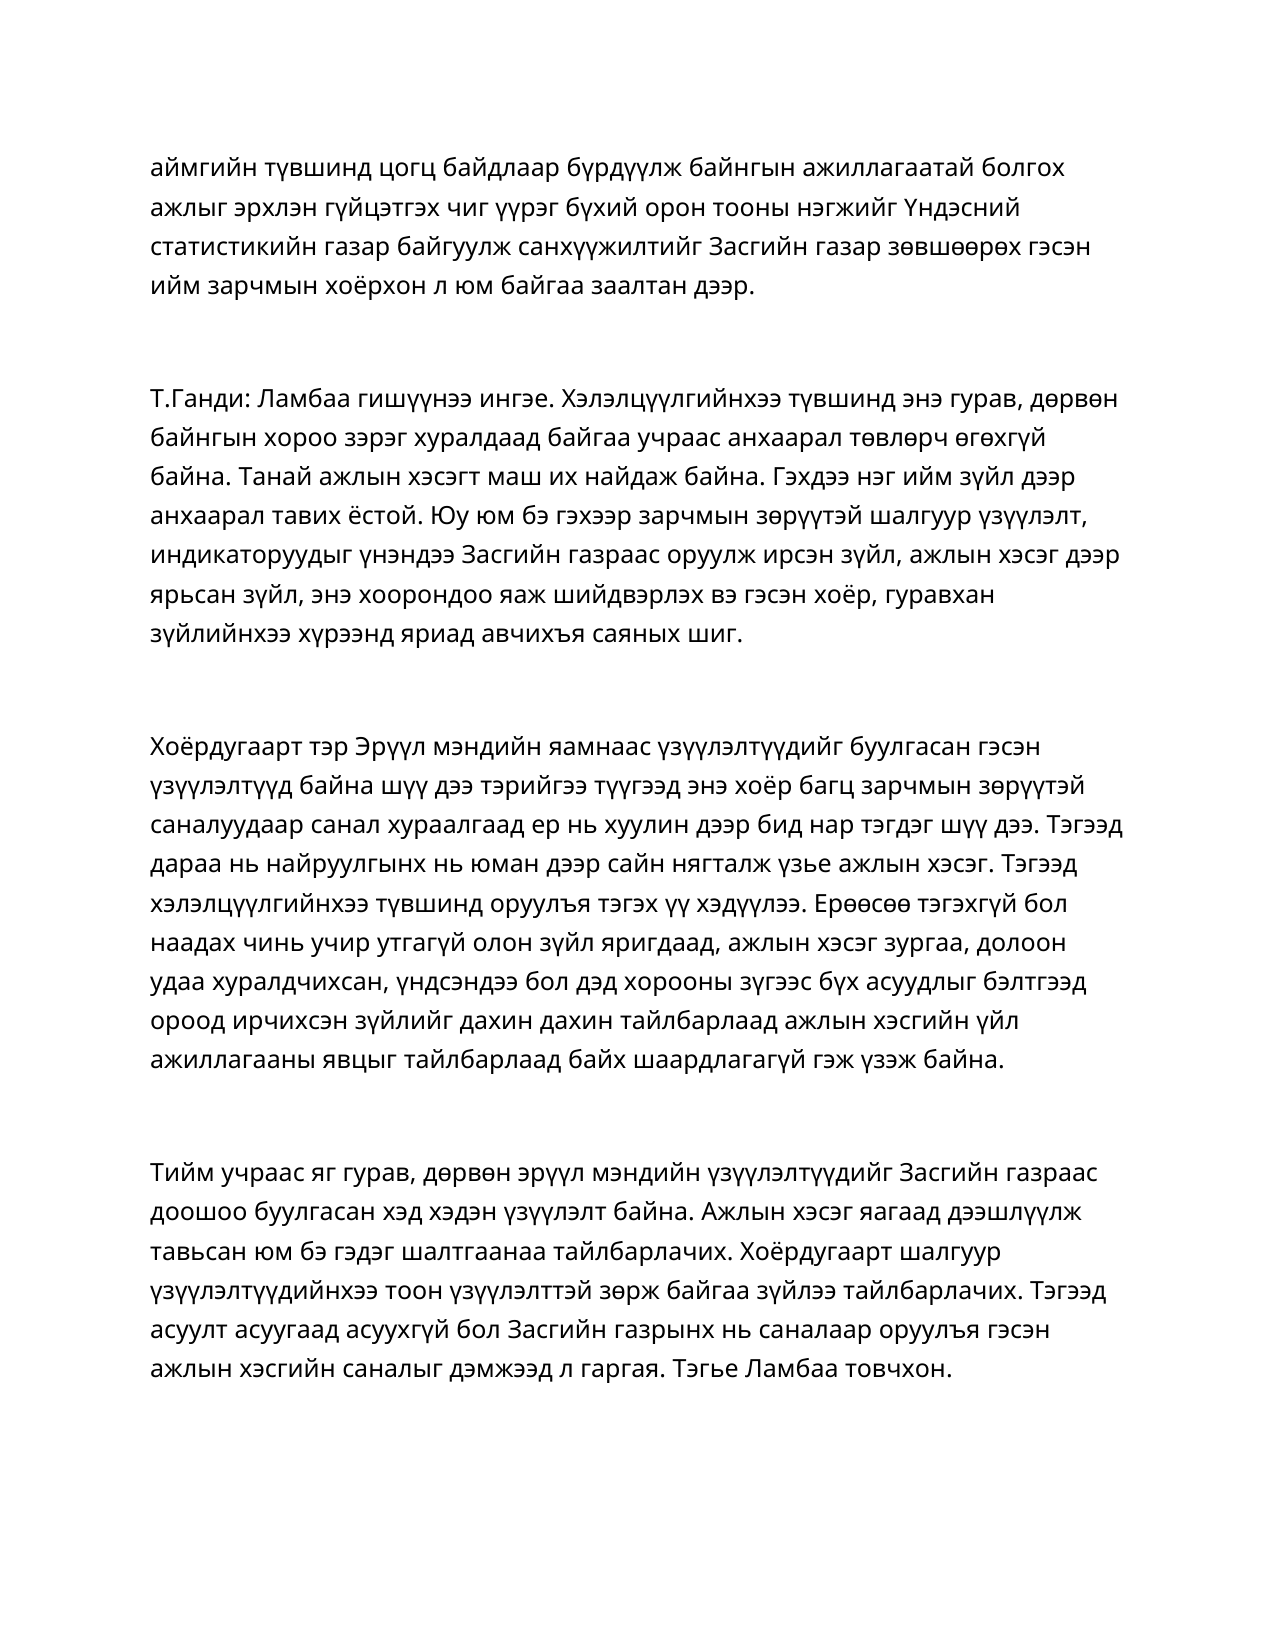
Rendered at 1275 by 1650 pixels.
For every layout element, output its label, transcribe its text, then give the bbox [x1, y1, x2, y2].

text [150, 150, 1125, 302]
text Т.Ганди: Ламбаа гишүүнээ ингэе. Хэлэлцүүлгийнхээ түвшинд энэ гурав, дөрвөн байнгын хороо зэрэг хуралдаад байгаа учраас анхаарал төвлөрч өгөхгүй байна. Танай ажлын хэсэгт маш их найдаж байна. Гэхдээ нэг ийм зүйл дээр анхаарал тавих ёстой. Юу юм бэ гэхээр зарчмын зөрүүтэй шалгуур үзүүлэлт, индикаторуудыг үнэндээ Засгийн газраас оруулж ирсэн зүйл, ажлын хэсэг дээр ярьсан зүйл, энэ хоорондоо яаж шийдвэрлэх вэ гэсэн хоёр, гуравхан зүйлийнхээ хүрээнд яриад авчихъя саяных шиг. [150, 381, 1125, 649]
text Хоёрдугаарт тэр Эрүүл мэндийн яамнаас үзүүлэлтүүдийг буулгасан гэсэн үзүүлэлтүүд байна шүү дээ тэрийгээ түүгээд энэ хоёр багц зарчмын зөрүүтэй саналуудаар санал хураалгаад ер нь хуулин дээр бид нар тэгдэг шүү дээ. Тэгээд дараа нь найруулгынх нь юман дээр сайн нягталж үзье ажлын хэсэг. Тэгээд хэлэлцүүлгийнхээ түвшинд оруулъя тэгэх үү хэдүүлээ. Ерөөсөө тэгэхгүй бол наадах чинь учир утгагүй олон зүйл яригдаад, ажлын хэсэг зургаа, долоон удаа хуралдчихсан, үндсэндээ бол дэд хорооны зүгээс бүх асуудлыг бэлтгээд ороод ирчихсэн зүйлийг дахин дахин тайлбарлаад ажлын хэсгийн үйл ажиллагааны явцыг тайлбарлаад байх шаардлагагүй гэж үзэж байна. [150, 728, 1125, 1076]
text Тийм учраас яг гурав, дөрвөн эрүүл мэндийн үзүүлэлтүүдийг Засгийн газраас доошоо буулгасан хэд хэдэн үзүүлэлт байна. Ажлын хэсэг яагаад дээшлүүлж тавьсан юм бэ гэдэг шалтгаанаа тайлбарлачих. Хоёрдугаарт шалгуур үзүүлэлтүүдийнхээ тоон үзүүлэлттэй зөрж байгаа зүйлээ тайлбарлачих. Тэгээд асуулт асуугаад асуухгүй бол Засгийн газрынх нь саналаар оруулъя гэсэн ажлын хэсгийн саналыг дэмжээд л гаргая. Тэгье Ламбаа товчхон. [150, 1155, 1125, 1385]
